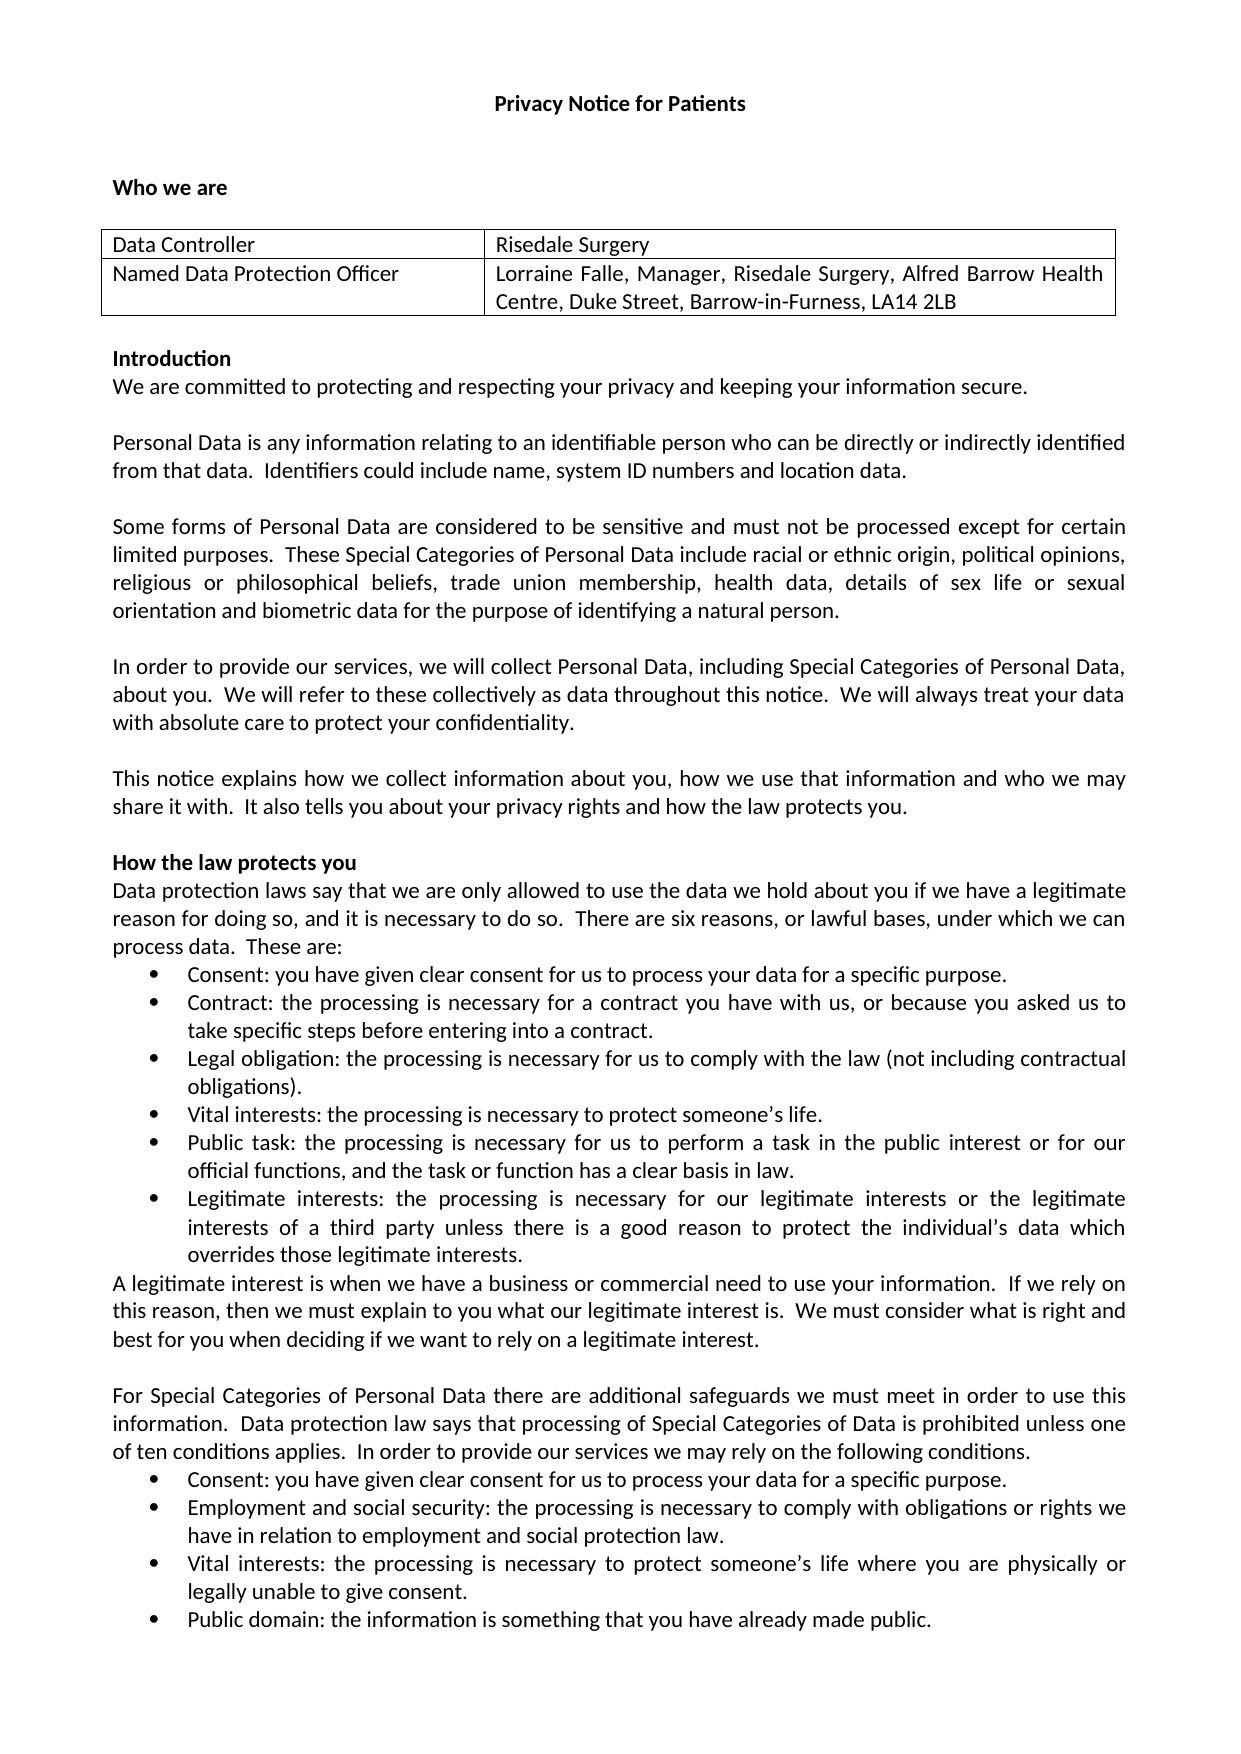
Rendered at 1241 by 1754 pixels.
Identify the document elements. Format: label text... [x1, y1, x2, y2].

text This notice explains how we collect information about you, how we use that information and who we may share it with. It also tells you about your privacy rights and how the law protects you. [112, 764, 1128, 820]
table_header Risedale Surgery [485, 230, 1115, 258]
list Public domain: the information is something that you have already made public. [150, 1605, 1128, 1633]
text Who we are [112, 173, 1128, 201]
table_header Data Controller [102, 230, 484, 258]
text Introduction [112, 344, 1128, 372]
text Personal Data is any information relating to an identifiable person who can be directly or indirectly identified from that data. Identifiers could include name, system ID numbers and location data. [112, 428, 1128, 484]
list Vital interests: the processing is necessary to protect someone’s life. [150, 1101, 1128, 1128]
text Privacy Notice for Patients [112, 89, 1128, 117]
text A legitimate interest is when we have a business or commercial need to use your information. If we rely on this reason, then we must explain to you what our legitimate interest is. We must consider what is right and best for you when deciding if we want to rely on a legitimate interest. [112, 1269, 1128, 1353]
text We are committed to protecting and respecting your privacy and keeping your information secure. [112, 372, 1128, 400]
text For Special Categories of Personal Data there are additional safeguards we must meet in order to use this information. Data protection law says that processing of Special Categories of Data is prohibited unless one of ten conditions applies. In order to provide our services we may rely on the following conditions. [112, 1381, 1128, 1465]
text How the law protects you [112, 848, 1128, 876]
text Data protection laws say that we are only allowed to use the data we hold about you if we have a legitimate reason for doing so, and it is necessary to do so. There are six reasons, or lawful bases, under which we can process data. These are: [112, 876, 1128, 960]
list Consent: you have given clear consent for us to process your data for a specific purpose. [150, 960, 1128, 988]
list Employment and social security: the processing is necessary to comply with obligations or rights we have in relation to employment and social protection law. [150, 1493, 1128, 1549]
text Some forms of Personal Data are considered to be sensitive and must not be processed except for certain limited purposes. These Special Categories of Personal Data include racial or ethnic origin, political opinions, religious or philosophical beliefs, trade union membership, health data, details of sex life or sexual orientation and biometric data for the purpose of identifying a natural person. [112, 512, 1128, 624]
list Vital interests: the processing is necessary to protect someone’s life where you are physically or legally unable to give consent. [150, 1549, 1128, 1605]
list Legal obligation: the processing is necessary for us to comply with the law (not including contractual obligations). [150, 1044, 1128, 1101]
list Consent: you have given clear consent for us to process your data for a specific purpose. [150, 1465, 1128, 1493]
list Contract: the processing is necessary for a contract you have with us, or because you asked us to take specific steps before entering into a contract. [150, 988, 1128, 1044]
list Legitimate interests: the processing is necessary for our legitimate interests or the legitimate interests of a third party unless there is a good reason to protect the individual’s data which overrides those legitimate interests. [150, 1184, 1128, 1269]
table_cell Lorraine Falle, Manager, Risedale Surgery, Alfred Barrow Health Centre, Duke Street, Barrow-in-Furness, LA14 2LB [485, 259, 1115, 315]
text In order to provide our services, we will collect Personal Data, including Special Categories of Personal Data, about you. We will refer to these collectively as data throughout this notice. We will always treat your data with absolute care to protect your confidentiality. [112, 652, 1128, 736]
list Public task: the processing is necessary for us to perform a task in the public interest or for our official functions, and the task or function has a clear basis in law. [150, 1128, 1128, 1184]
table_cell Named Data Protection Officer [102, 259, 484, 315]
